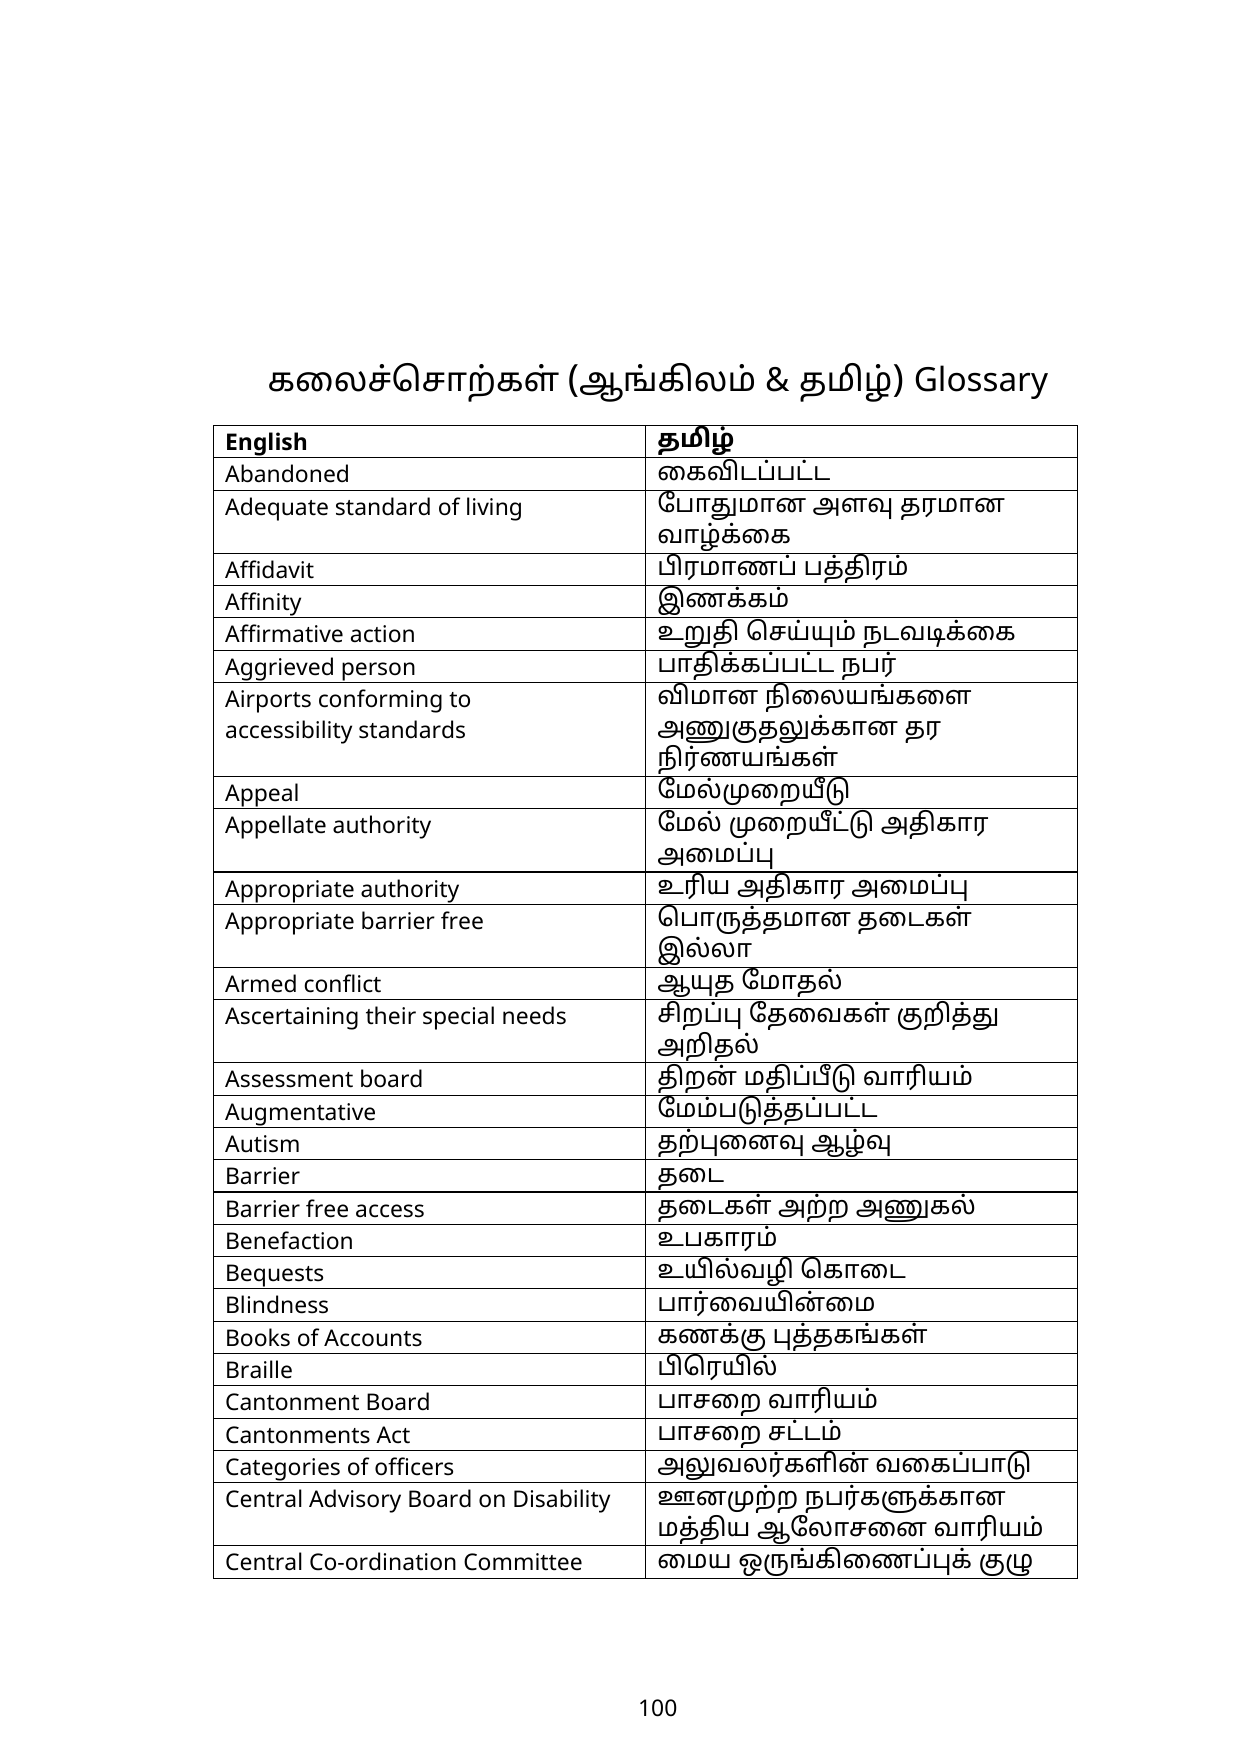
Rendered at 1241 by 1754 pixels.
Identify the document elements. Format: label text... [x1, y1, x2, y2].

table_cell தடை [646, 1160, 1077, 1191]
table_cell Aggrieved person [214, 651, 645, 682]
table_cell பார்வையின்மை [646, 1289, 1077, 1321]
table_cell Categories of officers [214, 1451, 645, 1482]
table_cell Central Co-ordination Committee [214, 1546, 645, 1577]
table_cell பாசறை சட்டம் [646, 1419, 1077, 1450]
table_cell Affidavit [214, 554, 645, 585]
table_cell சிறப்பு தேவைகள் குறித்து அறிதல் [646, 1000, 1077, 1062]
table_cell Affirmative action [214, 618, 645, 649]
table_cell Appropriate authority [214, 873, 645, 904]
table_cell உறுதி செய்யும் நடவடிக்கை [646, 618, 1077, 649]
subtitle கலைச்சொற்கள் (ஆங்கிலம் & தமிழ்) Glossary [225, 352, 1090, 404]
table_cell போதுமான அளவு தரமான வாழ்க்கை [646, 491, 1077, 553]
table_cell Ascertaining their special needs [214, 1000, 645, 1062]
table_cell Appeal [214, 777, 645, 808]
table_cell ஆயுத மோதல் [646, 968, 1077, 999]
table_cell தற்புனைவு ஆழ்வு [646, 1128, 1077, 1159]
table_cell Bequests [214, 1257, 645, 1288]
table_cell Benefaction [214, 1225, 645, 1256]
table_cell Adequate standard of living [214, 491, 645, 553]
table_cell பொருத்தமான தடைகள் இல்லா [646, 905, 1077, 967]
table_cell மேல்முறையீடு [646, 777, 1077, 808]
table_cell உரிய அதிகார அமைப்பு [646, 873, 1077, 904]
table_cell பாதிக்கப்பட்ட நபர் [646, 651, 1077, 682]
table_cell பாசறை வாரியம் [646, 1386, 1077, 1417]
table_cell Blindness [214, 1289, 645, 1321]
table_cell திறன் மதிப்பீடு வாரியம் [646, 1063, 1077, 1094]
table_header English [214, 426, 645, 457]
table_cell Central Advisory Board on Disability [214, 1483, 645, 1545]
table_cell மேல் முறையீட்டு அதிகார அமைப்பு [646, 809, 1077, 871]
table_cell Cantonments Act [214, 1419, 645, 1450]
table_cell Armed conflict [214, 968, 645, 999]
table_cell விமான நிலையங்களை அணுகுதலுக்கான தர நிர்ணயங்கள் [646, 683, 1077, 776]
table_cell Affinity [214, 586, 645, 617]
table_cell Abandoned [214, 458, 645, 489]
table_cell உபகாரம் [646, 1225, 1077, 1256]
table_cell Books of Accounts [214, 1322, 645, 1353]
table_cell கணக்கு புத்தகங்கள் [646, 1322, 1077, 1353]
table_cell Barrier [214, 1160, 645, 1191]
table_cell இணக்கம் [646, 586, 1077, 617]
table_header தமிழ் [646, 426, 1077, 457]
table_cell மைய ஒருங்கிணைப்புக் குழு [646, 1546, 1077, 1577]
table_cell Augmentative [214, 1096, 645, 1127]
table_cell மேம்படுத்தப்பட்ட [646, 1096, 1077, 1127]
table_cell பிரெயில் [646, 1354, 1077, 1385]
table_cell Assessment board [214, 1063, 645, 1094]
table_cell Appellate authority [214, 809, 645, 871]
table_cell Airports conforming to accessibility standards [214, 683, 645, 776]
table_cell Barrier free access [214, 1193, 645, 1224]
table_cell Appropriate barrier free [214, 905, 645, 967]
table_cell தடைகள் அற்ற அணுகல் [646, 1193, 1077, 1224]
table_cell கைவிடப்பட்ட [646, 458, 1077, 489]
table_cell Braille [214, 1354, 645, 1385]
table_cell அலுவலர்களின் வகைப்பாடு [646, 1451, 1077, 1482]
table_cell Cantonment Board [214, 1386, 645, 1417]
table_cell ஊனமுற்ற நபர்களுக்கான மத்திய ஆலோசனை வாரியம் [646, 1483, 1077, 1545]
table_cell Autism [214, 1128, 645, 1159]
table_cell உயில்வழி கொடை [646, 1257, 1077, 1288]
table_cell பிரமாணப் பத்திரம் [646, 554, 1077, 585]
